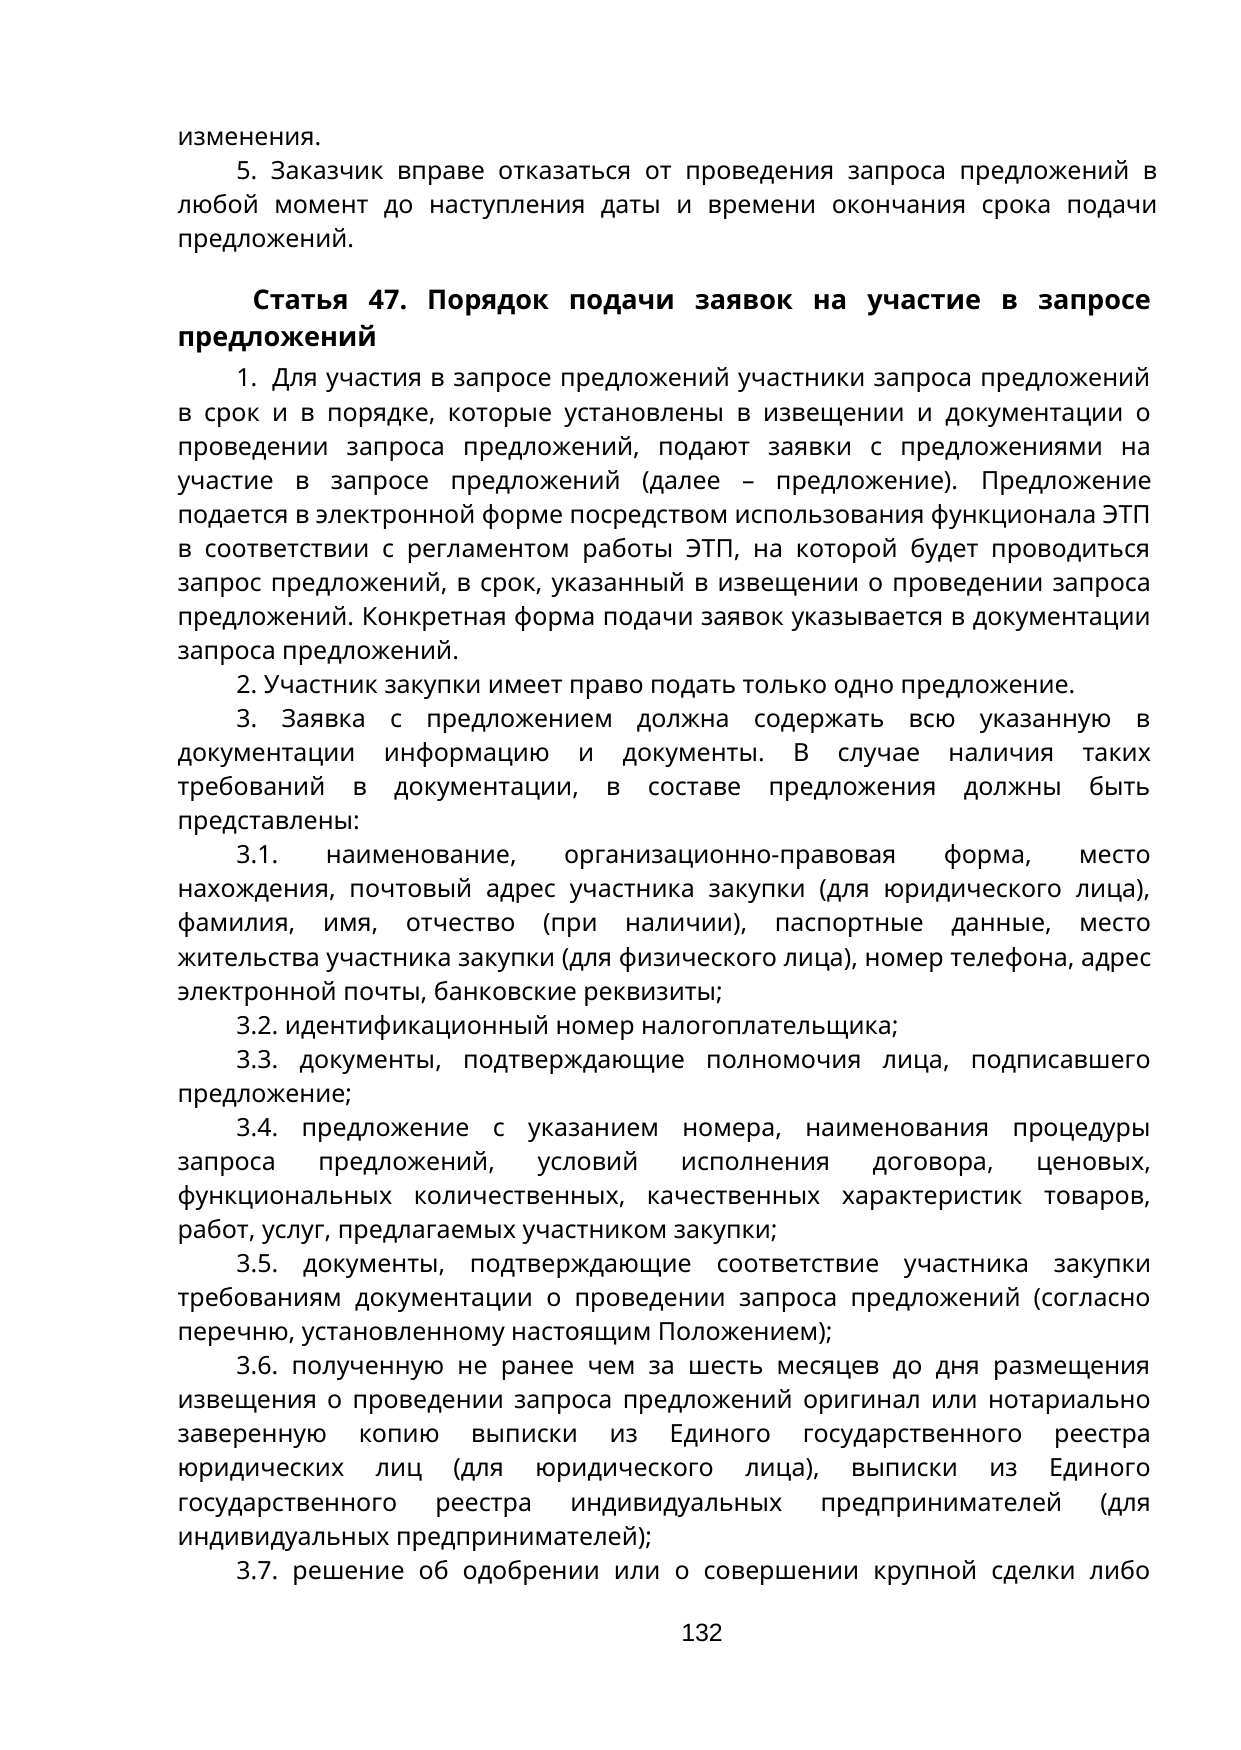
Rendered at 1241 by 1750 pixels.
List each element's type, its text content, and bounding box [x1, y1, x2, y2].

text 3.3. документы, подтверждающие полномочия лица, подписавшего предложение; [177, 1041, 1152, 1109]
text 3. Заявка с предложением должна содержать всю указанную в документации информацию и документы. В случае наличия таких требований в документации, в составе предложения должны быть представлены: [177, 701, 1152, 837]
text 3.4. предложение с указанием номера, наименования процедуры запроса предложений, условий исполнения договора, ценовых, функциональных количественных, качественных характеристик товаров, работ, услуг, предлагаемых участником закупки; [177, 1109, 1152, 1246]
text 3.5. документы, подтверждающие соответствие участника закупки требованиям документации о проведении запроса предложений (согласно перечню, установленному настоящим Положением); [177, 1246, 1152, 1348]
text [177, 1552, 1152, 1586]
subtitle Статья 47. Порядок подачи заявок на участие в запросе предложений [177, 280, 1152, 354]
text 3.2. идентификационный номер налогоплательщика; [177, 1007, 1152, 1041]
text 3.1. наименование, организационно-правовая форма, место нахождения, почтовый адрес участника закупки (для юридического лица), фамилия, имя, отчество (при наличии), паспортные данные, место жительства участника закупки (для физического лица), номер телефона, адрес электронной почты, банковские реквизиты; [177, 837, 1152, 1007]
text 3.6. полученную не ранее чем за шесть месяцев до дня размещения извещения о проведении запроса предложений оригинал или нотариально заверенную копию выписки из Единого государственного реестра юридических лиц (для юридического лица), выписки из Единого государственного реестра индивидуальных предпринимателей (для индивидуальных предпринимателей); [177, 1348, 1152, 1552]
text 1. Для участия в запросе предложений участники запроса предложений в срок и в порядке, которые установлены в извещении и документации о проведении запроса предложений, подают заявки с предложениями на участие в запросе предложений (далее – предложение). Предложение подается в электронной форме посредством использования функционала ЭТП в соответствии с регламентом работы ЭТП, на которой будет проводиться запрос предложений, в срок, указанный в извещении о проведении запроса предложений. Конкретная форма подачи заявок указывается в документации запроса предложений. [177, 360, 1152, 667]
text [177, 118, 1158, 152]
text 2. Участник закупки имеет право подать только одно предложение. [177, 667, 1158, 701]
text 5. Заказчик вправе отказаться от проведения запроса предложений в любой момент до наступления даты и времени окончания срока подачи предложений. [177, 153, 1158, 255]
